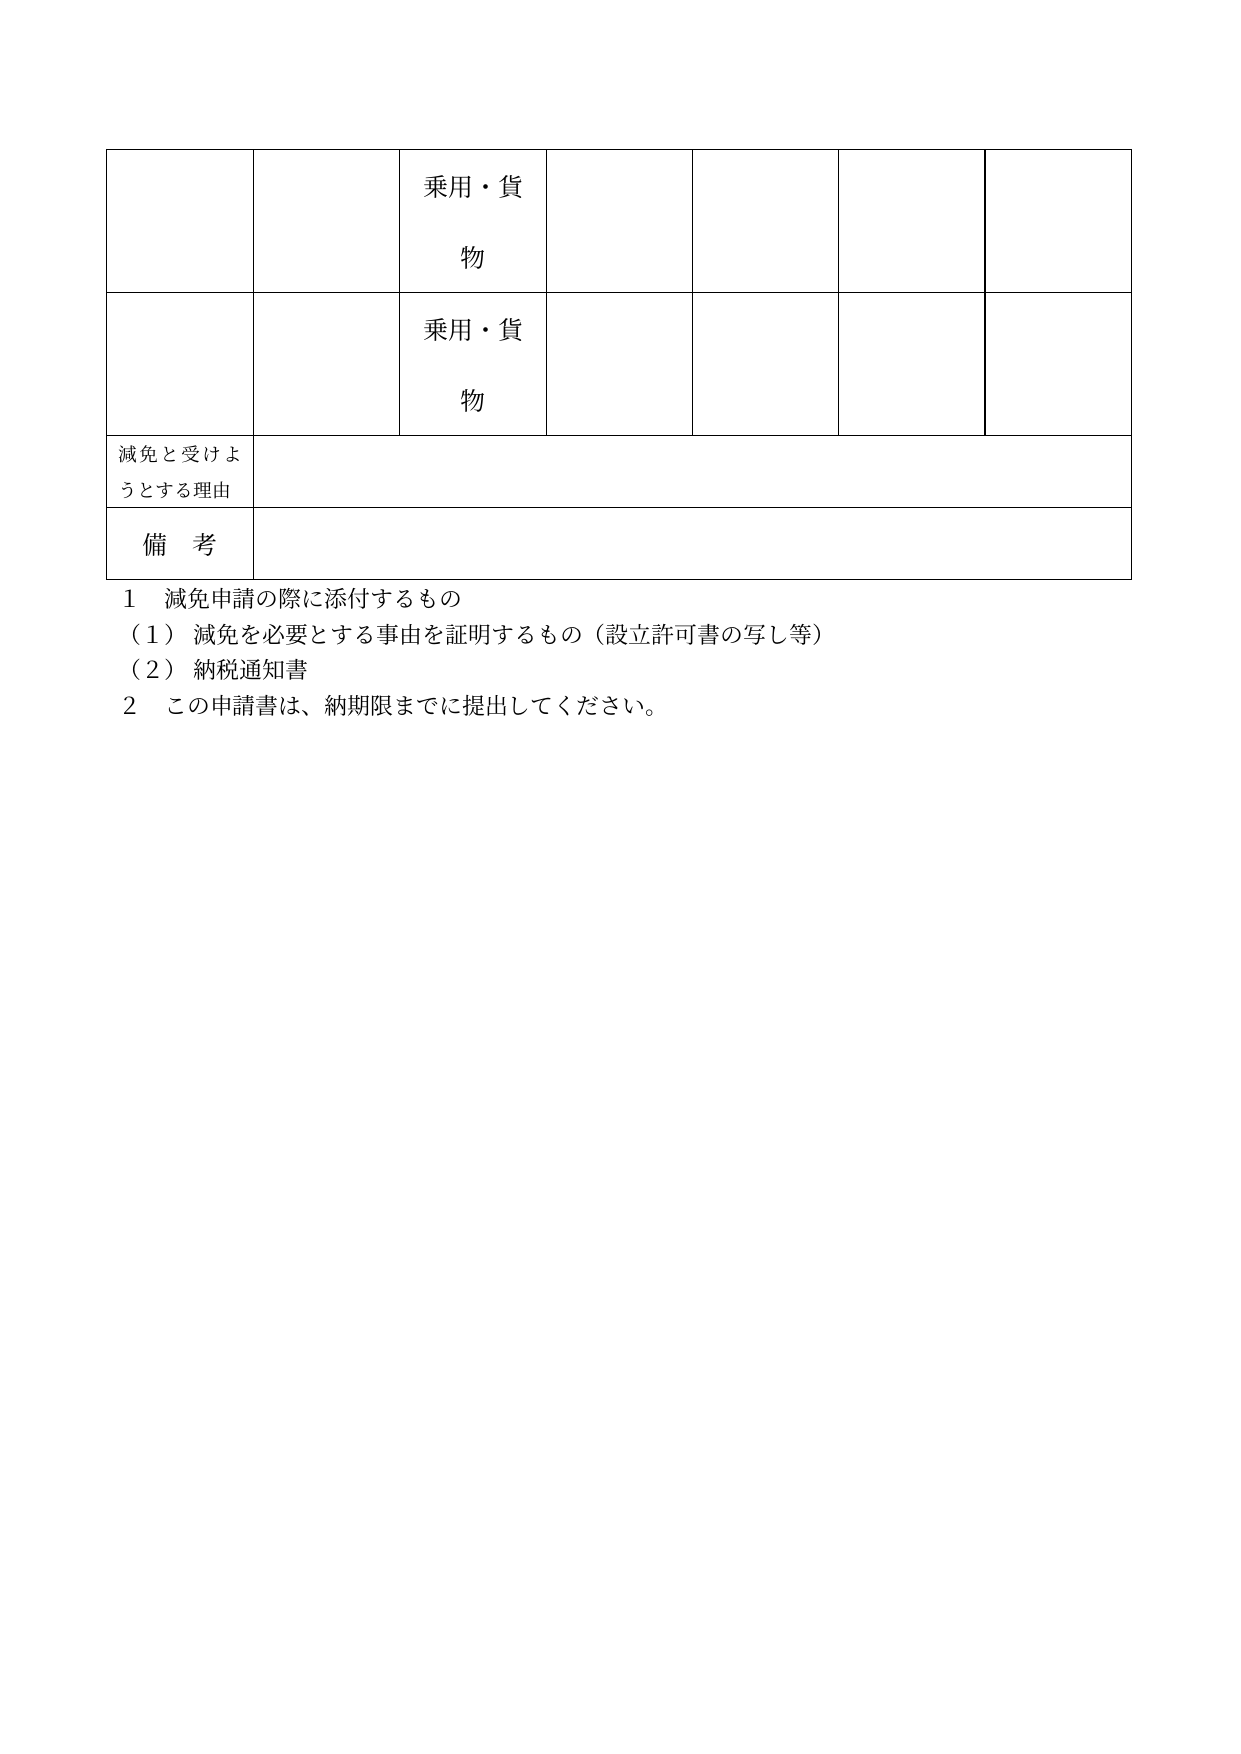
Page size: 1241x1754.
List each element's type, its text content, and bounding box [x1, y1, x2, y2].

table_cell [107, 293, 253, 435]
list 減免を必要とする事由を証明するもの（設立許可書の写し等） [118, 616, 1122, 651]
text １ 減免申請の際に添付するもの [118, 580, 1122, 616]
table_cell 乗用・貨物 [400, 293, 546, 435]
table_cell [254, 508, 1131, 579]
table_cell [693, 150, 838, 292]
table_cell [839, 293, 984, 435]
text ２ この申請書は、納期限までに提出してください。 [118, 687, 1122, 722]
table_cell [254, 436, 1131, 507]
table_cell [986, 293, 1131, 435]
table_cell [107, 150, 253, 292]
table_cell [547, 150, 692, 292]
table_cell 備 考 [107, 508, 253, 579]
table_cell [986, 150, 1131, 292]
table_cell [254, 293, 399, 435]
table_cell [693, 293, 838, 435]
table_cell [254, 150, 399, 292]
table_cell [547, 293, 692, 435]
list 納税通知書 [118, 651, 1122, 687]
table_cell 減免と受けようとする理由 [107, 436, 253, 507]
table_cell 乗用・貨物 [400, 150, 546, 292]
table_cell [839, 150, 984, 292]
